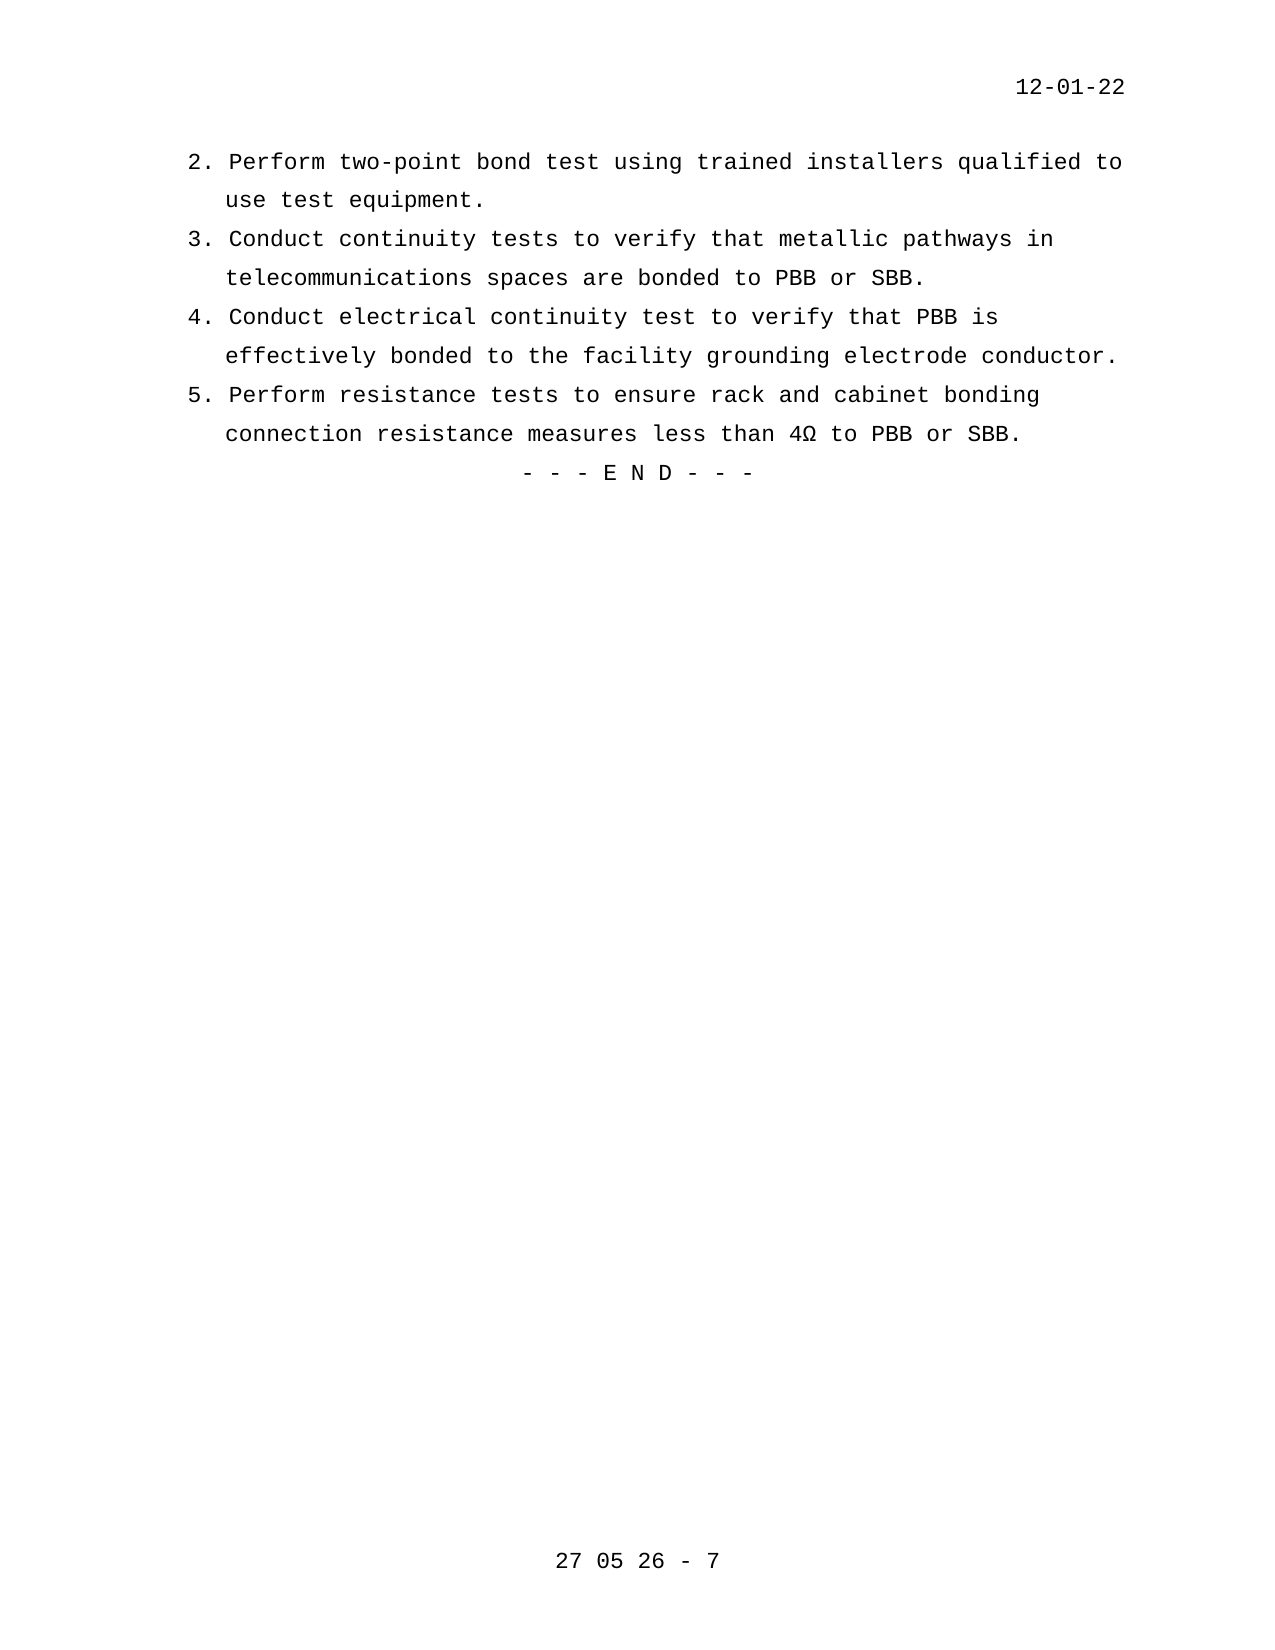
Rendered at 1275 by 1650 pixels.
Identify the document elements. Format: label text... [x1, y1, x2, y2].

list 5. Perform resistance tests to ensure rack and cabinet bonding connection resistance measures less than 4Ω to PBB or SBB. [187, 383, 1125, 448]
text - - - E N D - - - [150, 461, 1125, 487]
list 4. Conduct electrical continuity test to verify that PBB is effectively bonded to the facility grounding electrode conductor. [187, 305, 1125, 370]
list 2. Perform two-point bond test using trained installers qualified to use test equipment. [187, 150, 1125, 215]
list 3. Conduct continuity tests to verify that metallic pathways in telecommunications spaces are bonded to PBB or SBB. [187, 228, 1125, 292]
